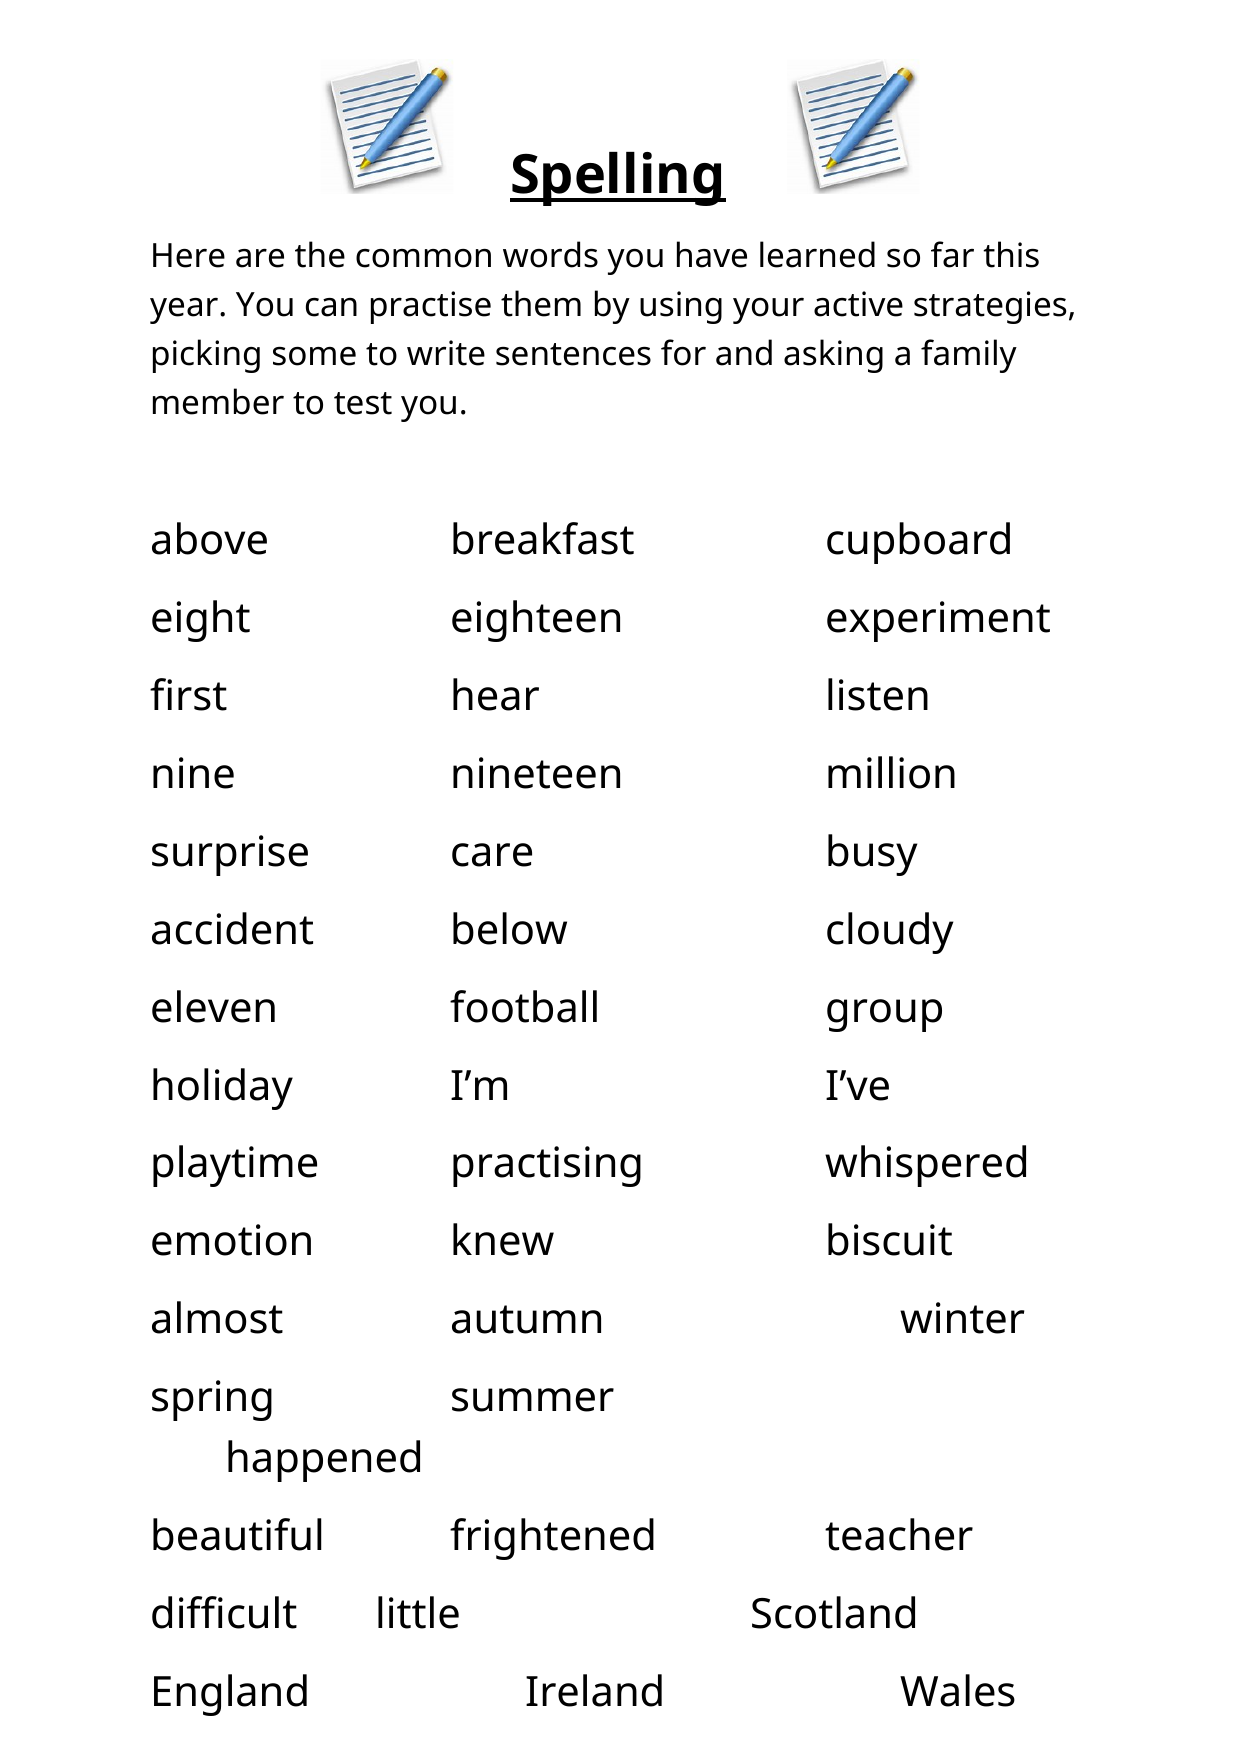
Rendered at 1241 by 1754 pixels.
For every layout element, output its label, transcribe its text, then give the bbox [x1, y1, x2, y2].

text first hear listen [150, 666, 1090, 723]
text accident below cloudy [150, 899, 1090, 956]
text holiday I’m I’ve [150, 1055, 1090, 1112]
picture [786, 59, 920, 194]
text England Ireland Wales [150, 1662, 1090, 1719]
text nine nineteen million [150, 744, 1090, 801]
text above breakfast cupboard [150, 510, 1090, 567]
text beautiful frightened teacher [150, 1506, 1090, 1563]
text spring summer happened [150, 1367, 1090, 1485]
text Here are the common words you have learned so far this year. You can practise them by using your active strategies, picking some to write sentences for and asking a family member to test you. [150, 232, 1090, 424]
text eight eighteen experiment [150, 588, 1090, 645]
text eleven football group [150, 977, 1090, 1034]
picture [320, 59, 454, 194]
text emotion knew biscuit [150, 1211, 1090, 1268]
text surprise care busy [150, 822, 1090, 878]
text difficult little Scotland [150, 1584, 1090, 1641]
text almost autumn winter [150, 1289, 1090, 1346]
text playtime practising whispered [150, 1133, 1090, 1190]
